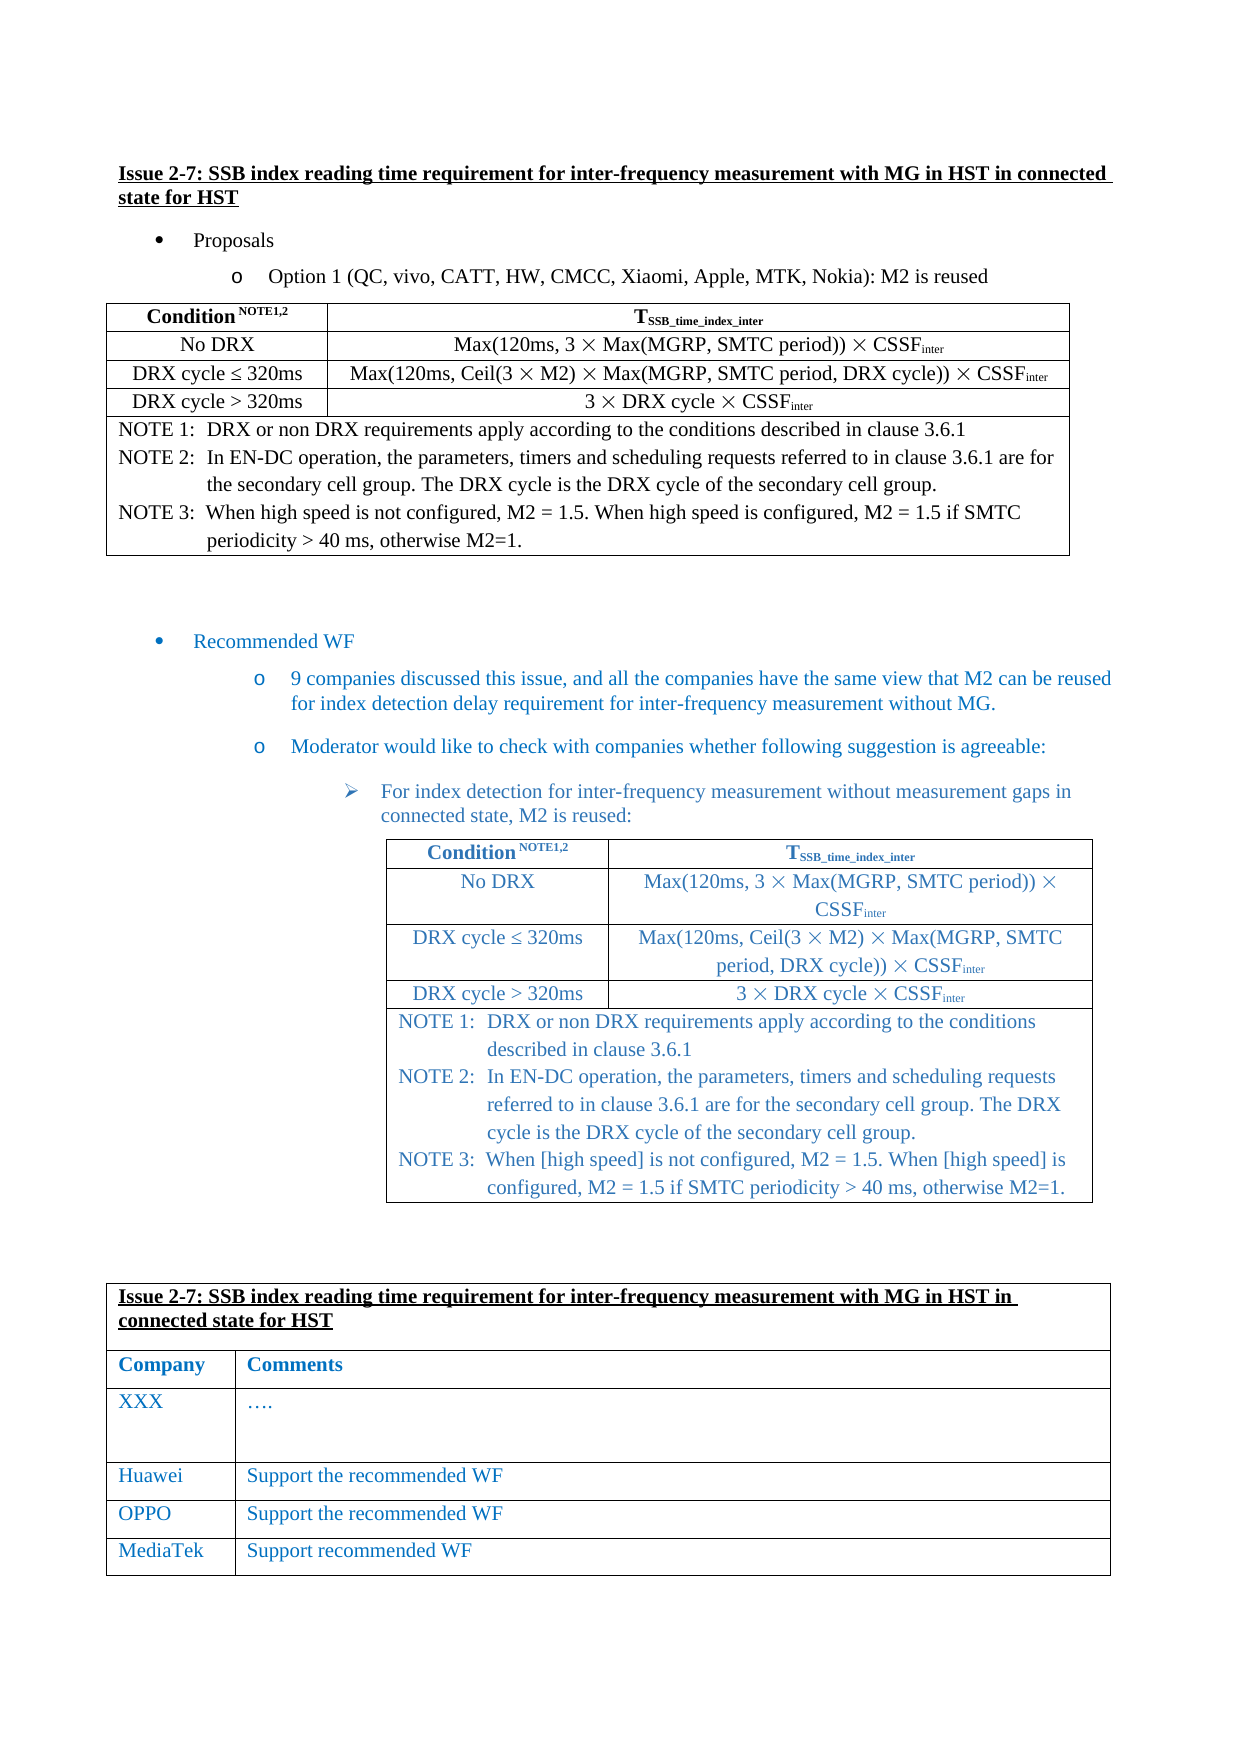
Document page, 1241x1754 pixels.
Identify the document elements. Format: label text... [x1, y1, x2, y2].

table_cell DRX cycle > 320ms [107, 389, 327, 416]
table_header TSSB_time_index_inter [609, 840, 1092, 868]
table_cell MediaTek [107, 1539, 235, 1575]
table_cell Max(120ms, Ceil(3 M2) Max(MGRP, SMTC period, DRX cycle)) CSSFinter [328, 361, 1069, 388]
table_header TSSB_time_index_inter [328, 304, 1069, 331]
list Moderator would like to check with companies whether following suggestion is agreeable: [253, 734, 1122, 760]
table_cell Company [107, 1351, 235, 1388]
table_cell Max(120ms, Ceil(3 M2) Max(MGRP, SMTC period, DRX cycle)) CSSFinter [609, 925, 1092, 980]
list Recommended WF [156, 629, 1122, 653]
table_cell Max(120ms, 3 Max(MGRP, SMTC period)) CSSFinter [609, 869, 1092, 924]
text Issue 2-7: SSB index reading time requirement for inter-frequency measurement with MG in HST in connected state for HST [118, 161, 1122, 209]
list 9 companies discussed this issue, and all the companies have the same view that M2 can be reused for index detection delay requirement for inter-frequency measurement without MG. [253, 666, 1122, 715]
table_cell Max(120ms, 3 Max(MGRP, SMTC period)) CSSFinter [328, 332, 1069, 359]
table_cell NOTE 1: DRX or non DRX requirements apply according to the conditions described in clause 3.6.1 NOTE 2: In EN-DC operation, the parameters, timers and scheduling requests referred to in clause 3.6.1 are for the secondary cell group. The DRX cycle is the DRX cycle of the secondary cell group. NOTE 3: When high speed is not configured, M2 = 1.5. When high speed is configured, M2 = 1.5 if SMTC periodicity > 40 ms, otherwise M2=1. [107, 417, 1069, 555]
table_cell Support the recommended WF [236, 1501, 1110, 1537]
table_cell Comments [236, 1351, 1110, 1388]
table_cell 3 DRX cycle CSSFinter [328, 389, 1069, 416]
table_cell …. [236, 1389, 1110, 1462]
table_header Issue 2-7: SSB index reading time requirement for inter-frequency measurement with MG in HST in connected state for HST [107, 1284, 1110, 1350]
list Option 1 (QC, vivo, CATT, HW, CMCC, Xiaomi, Apple, MTK, Nokia): M2 is reused [231, 264, 1122, 290]
table_cell OPPO [107, 1501, 235, 1537]
table_header Condition NOTE1,2 [387, 840, 608, 868]
table_cell No DRX [387, 869, 608, 924]
table_cell Huawei [107, 1463, 235, 1500]
table_cell DRX cycle > 320ms [387, 981, 608, 1008]
table_cell Support the recommended WF [236, 1463, 1110, 1500]
table_cell XXX [107, 1389, 235, 1462]
table_cell DRX cycle ≤ 320ms [107, 361, 327, 388]
table_cell 3 DRX cycle CSSFinter [609, 981, 1092, 1008]
table_header Condition NOTE1,2 [107, 304, 327, 331]
table_cell No DRX [107, 332, 327, 359]
table_cell NOTE 1: DRX or non DRX requirements apply according to the conditions described in clause 3.6.1 NOTE 2: In EN-DC operation, the parameters, timers and scheduling requests referred to in clause 3.6.1 are for the secondary cell group. The DRX cycle is the DRX cycle of the secondary cell group. NOTE 3: When [high speed] is not configured, M2 = 1.5. When [high speed] is configured, M2 = 1.5 if SMTC periodicity > 40 ms, otherwise M2=1. [387, 1009, 1092, 1202]
table_cell DRX cycle ≤ 320ms [387, 925, 608, 980]
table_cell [236, 1539, 1110, 1575]
list For index detection for inter-frequency measurement without measurement gaps in connected state, M2 is reused: [343, 779, 1122, 827]
list Proposals [156, 228, 1122, 252]
